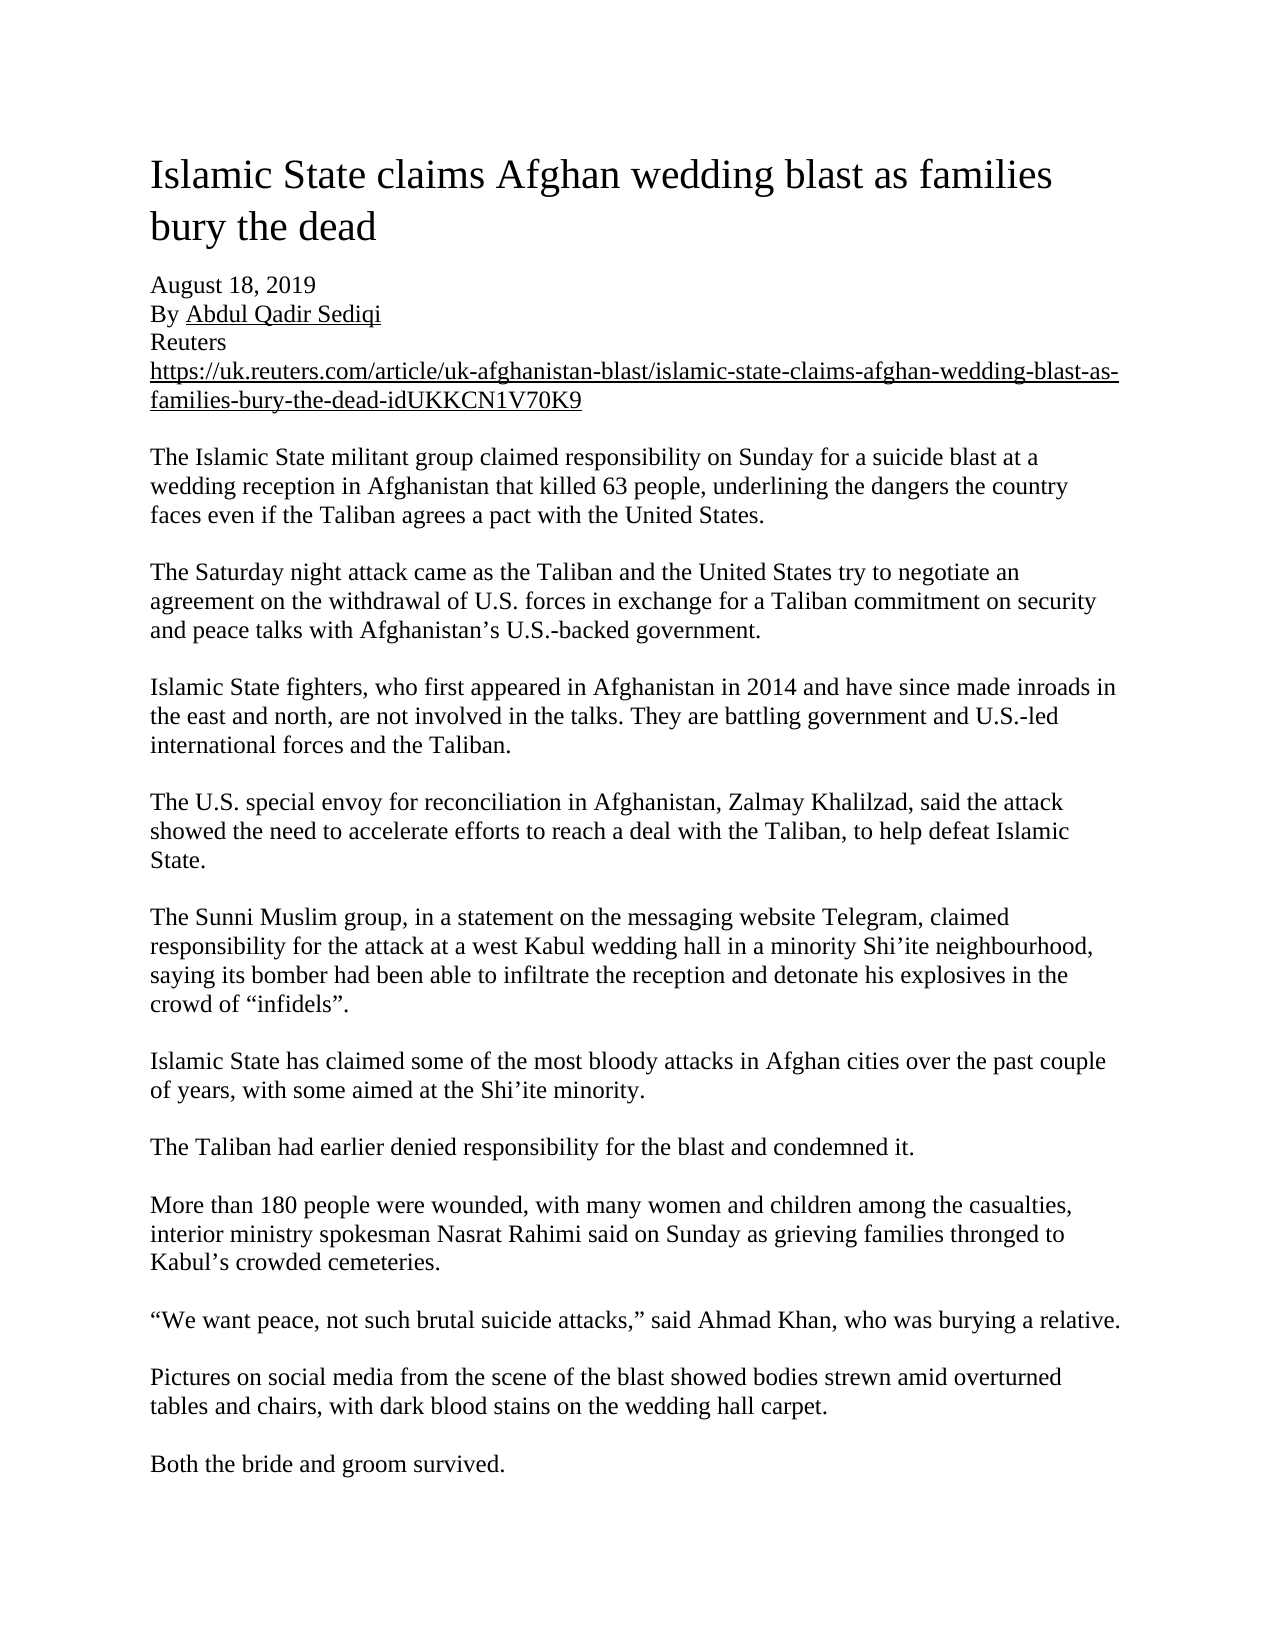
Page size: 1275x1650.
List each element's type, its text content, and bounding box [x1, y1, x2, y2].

text The Islamic State militant group claimed responsibility on Sunday for a suicide blast at a wedding reception in Afghanistan that killed 63 people, underlining the dangers the country faces even if the Taliban agrees a pact with the United States. [150, 442, 1125, 529]
text Reuters [150, 327, 1125, 356]
text The Taliban had earlier denied responsibility for the blast and condemned it. [150, 1132, 1125, 1161]
text The Sunni Muslim group, in a statement on the messaging website Telegram, claimed responsibility for the attack at a west Kabul wedding hall in a minority Shi’ite neighbourhood, saying its bomber had been able to infiltrate the reception and detonate his explosives in the crowd of “infidels”. [150, 902, 1125, 1017]
text By Abdul Qadir Sediqi [150, 299, 1125, 327]
text August 18, 2019 [150, 270, 1125, 299]
text Both the bride and groom survived. [150, 1449, 1125, 1477]
text https://uk.reuters.com/article/uk-afghanistan-blast/islamic-state-claims-afghan-wedding-blast-as-families-bury-the-dead-idUKKCN1V70K9 [150, 356, 1125, 414]
text Islamic State fighters, who first appeared in Afghanistan in 2014 and have since made inroads in the east and north, are not involved in the talks. They are battling government and U.S.-led international forces and the Taliban. [150, 672, 1125, 759]
text Islamic State has claimed some of the most bloody attacks in Afghan cities over the past couple of years, with some aimed at the Shi’ite minority. [150, 1046, 1125, 1104]
text The U.S. special envoy for reconciliation in Afghanistan, Zalmay Khalilzad, said the attack showed the need to accelerate efforts to reach a deal with the Taliban, to help defeat Islamic State. [150, 787, 1125, 874]
text More than 180 people were wounded, with many women and children among the casualties, interior ministry spokesman Nasrat Rahimi said on Sunday as grieving families thronged to Kabul’s crowded cemeteries. [150, 1190, 1125, 1276]
text Pictures on social media from the scene of the blast showed bodies strewn amid overturned tables and chairs, with dark blood stains on the wedding hall carpet. [150, 1362, 1125, 1420]
text The Saturday night attack came as the Taliban and the United States try to negotiate an agreement on the withdrawal of U.S. forces in exchange for a Taliban commitment on security and peace talks with Afghanistan’s U.S.-backed government. [150, 557, 1125, 644]
text “We want peace, not such brutal suicide attacks,” said Ahmad Khan, who was burying a relative. [150, 1305, 1125, 1334]
text Islamic State claims Afghan wedding blast as families bury the dead [150, 150, 1125, 249]
